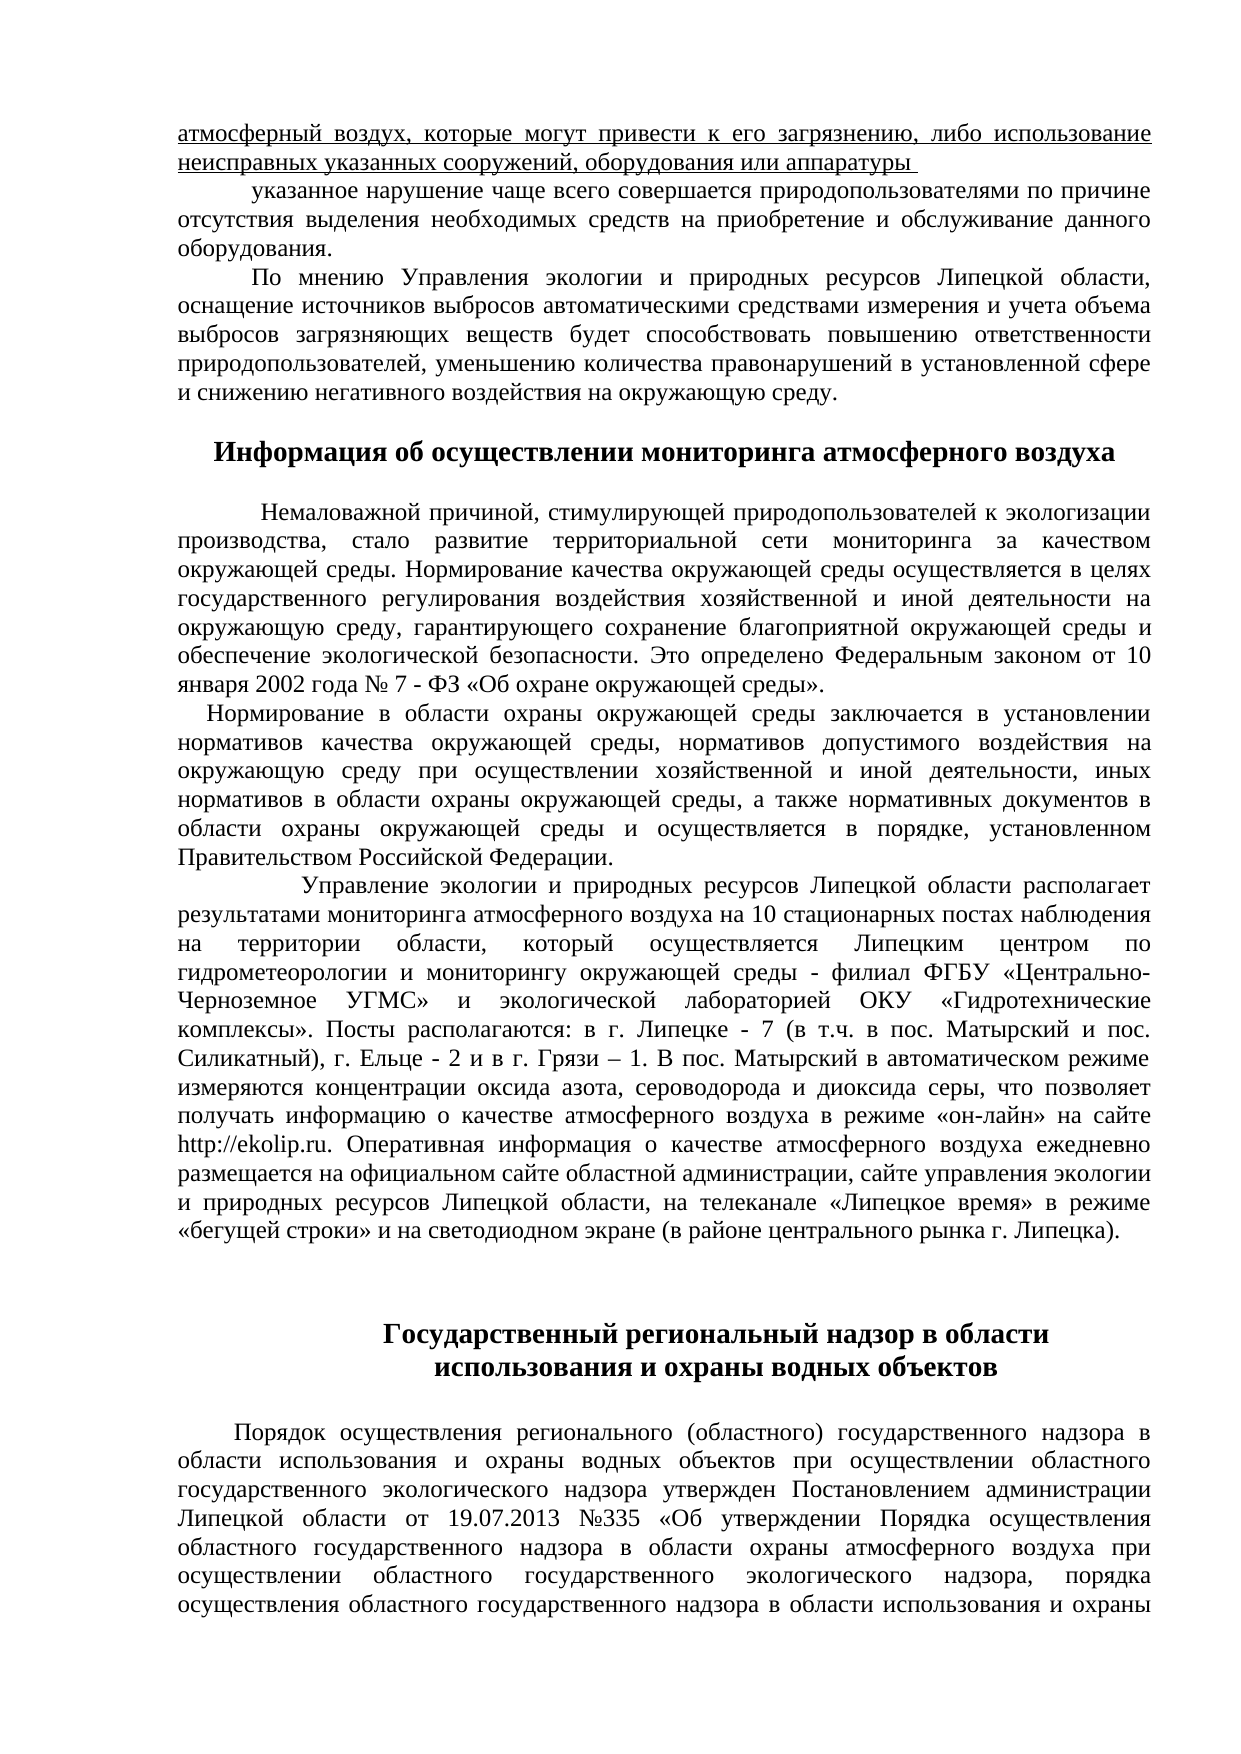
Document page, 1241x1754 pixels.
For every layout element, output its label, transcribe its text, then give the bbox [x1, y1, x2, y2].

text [177, 1417, 1152, 1618]
text Информация об осуществлении мониторинга атмосферного воздуха [177, 434, 1152, 468]
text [177, 118, 1152, 143]
text По мнению Управления экологии и природных ресурсов Липецкой области, оснащение источников выбросов автоматическими средствами измерения и учета объема выбросов загрязняющих веществ будет способствовать повышению ответственности природопользователей, уменьшению количества правонарушений в установленной сфере и снижению негативного воздействия на окружающую среду. [177, 262, 1152, 406]
text Нормирование в области охраны окружающей среды заключается в установлении нормативов качества окружающей среды, нормативов допустимого воздействия на окружающую среду при осуществлении хозяйственной и иной деятельности, иных нормативов в области охраны окружающей среды, а также нормативных документов в области охраны окружающей среды и осуществляется в порядке, установленном Правительством Российской Федерации. [177, 698, 1152, 870]
text Управление экологии и природных ресурсов Липецкой области располагает результатами мониторинга атмосферного воздуха на 10 стационарных постах наблюдения на территории области, который осуществляется Липецким центром по гидрометеорологии и мониторингу окружающей среды - филиал ФГБУ «Центрально-Черноземное УГМС» и экологической лабораторией ОКУ «Гидротехнические комплексы». Посты располагаются: в г. Липецке - 7 (в т.ч. в пос. Матырский и пос. Силикатный), г. Ельце - 2 и в г. Грязи – 1. В пос. Матырский в автоматическом режиме измеряются концентрации оксида азота, сероводорода и диоксида серы, что позволяет получать информацию о качестве атмосферного воздуха в режиме «он-лайн» на сайте http://ekolip.ru. Оперативная информация о качестве атмосферного воздуха ежедневно размещается на официальном сайте областной администрации, сайте управления экологии и природных ресурсов Липецкой области, на телеканале «Липецкое время» в режиме «бегущей строки» и на светодиодном экране (в районе центрального рынка г. Липецка). [177, 870, 1152, 1244]
text Немаловажной причиной, стимулирующей природопользователей к экологизации производства, стало развитие территориальной сети мониторинга за качеством окружающей среды. Нормирование качества окружающей среды осуществляется в целях государственного регулирования воздействия хозяйственной и иной деятельности на окружающую среду, гарантирующего сохранение благоприятной окружающей среды и обеспечение экологической безопасности. Это определено Федеральным законом от 10 января 2002 года № 7 - ФЗ «Об охране окружающей среды». [177, 497, 1152, 698]
text Государственный региональный надзор в области [177, 1316, 1166, 1349]
text использования и охраны водных объектов [177, 1349, 1166, 1383]
text указанное нарушение чаще всего совершается природопользователями по причине отсутствия выделения необходимых средств на приобретение и обслуживание данного оборудования. [177, 176, 1152, 262]
